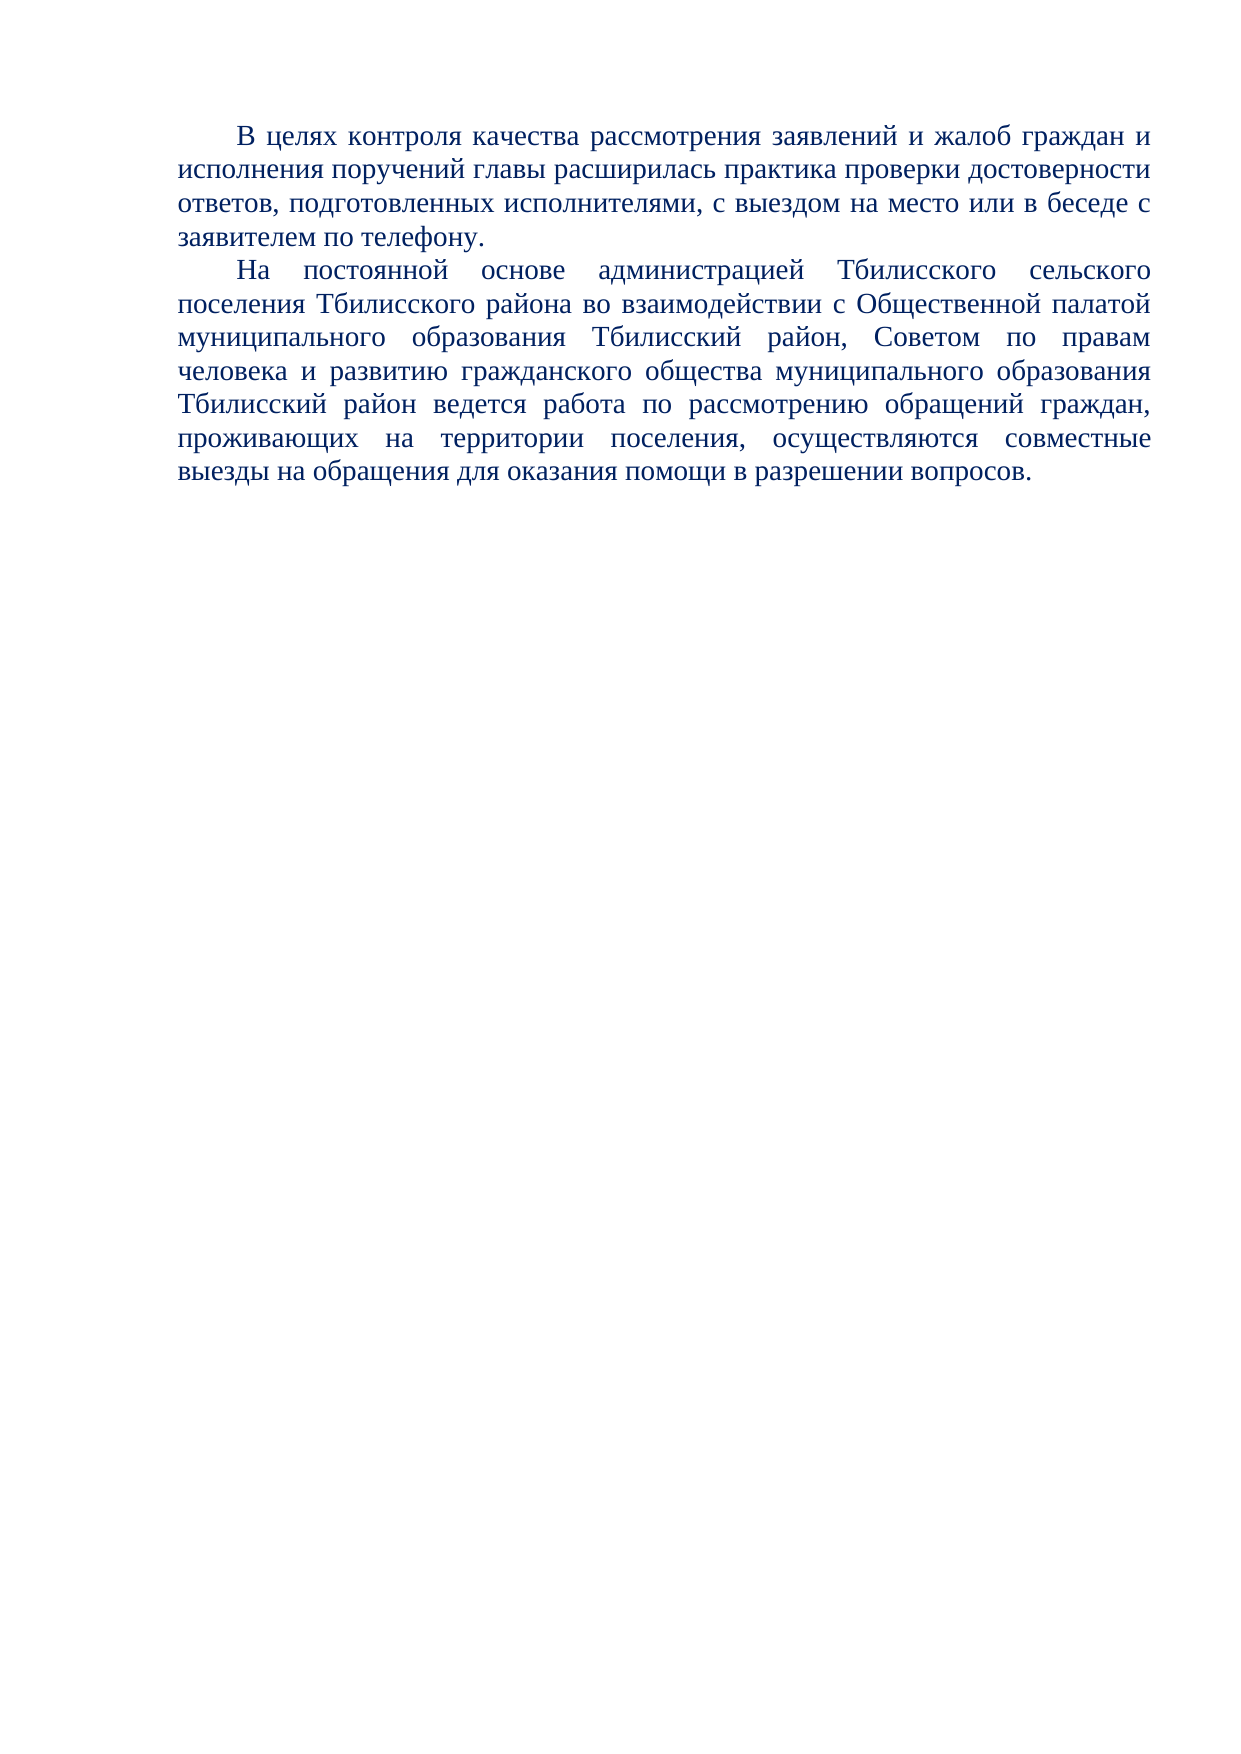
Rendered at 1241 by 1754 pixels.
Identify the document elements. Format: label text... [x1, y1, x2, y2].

text В целях контроля качества рассмотрения заявлений и жалоб граждан и исполнения поручений главы расширилась практика проверки достоверности ответов, подготовленных исполнителями, с выездом на место или в беседе с заявителем по телефону. [177, 118, 1152, 252]
text На постоянной основе администрацией Тбилисского сельского поселения Тбилисского района во взаимодействии с Общественной палатой муниципального образования Тбилисский район, Советом по правам человека и развитию гражданского общества муниципального образования Тбилисский район ведется работа по рассмотрению обращений граждан, проживающих на территории поселения, осуществляются совместные выезды на обращения для оказания помощи в разрешении вопросов. [177, 252, 1152, 487]
